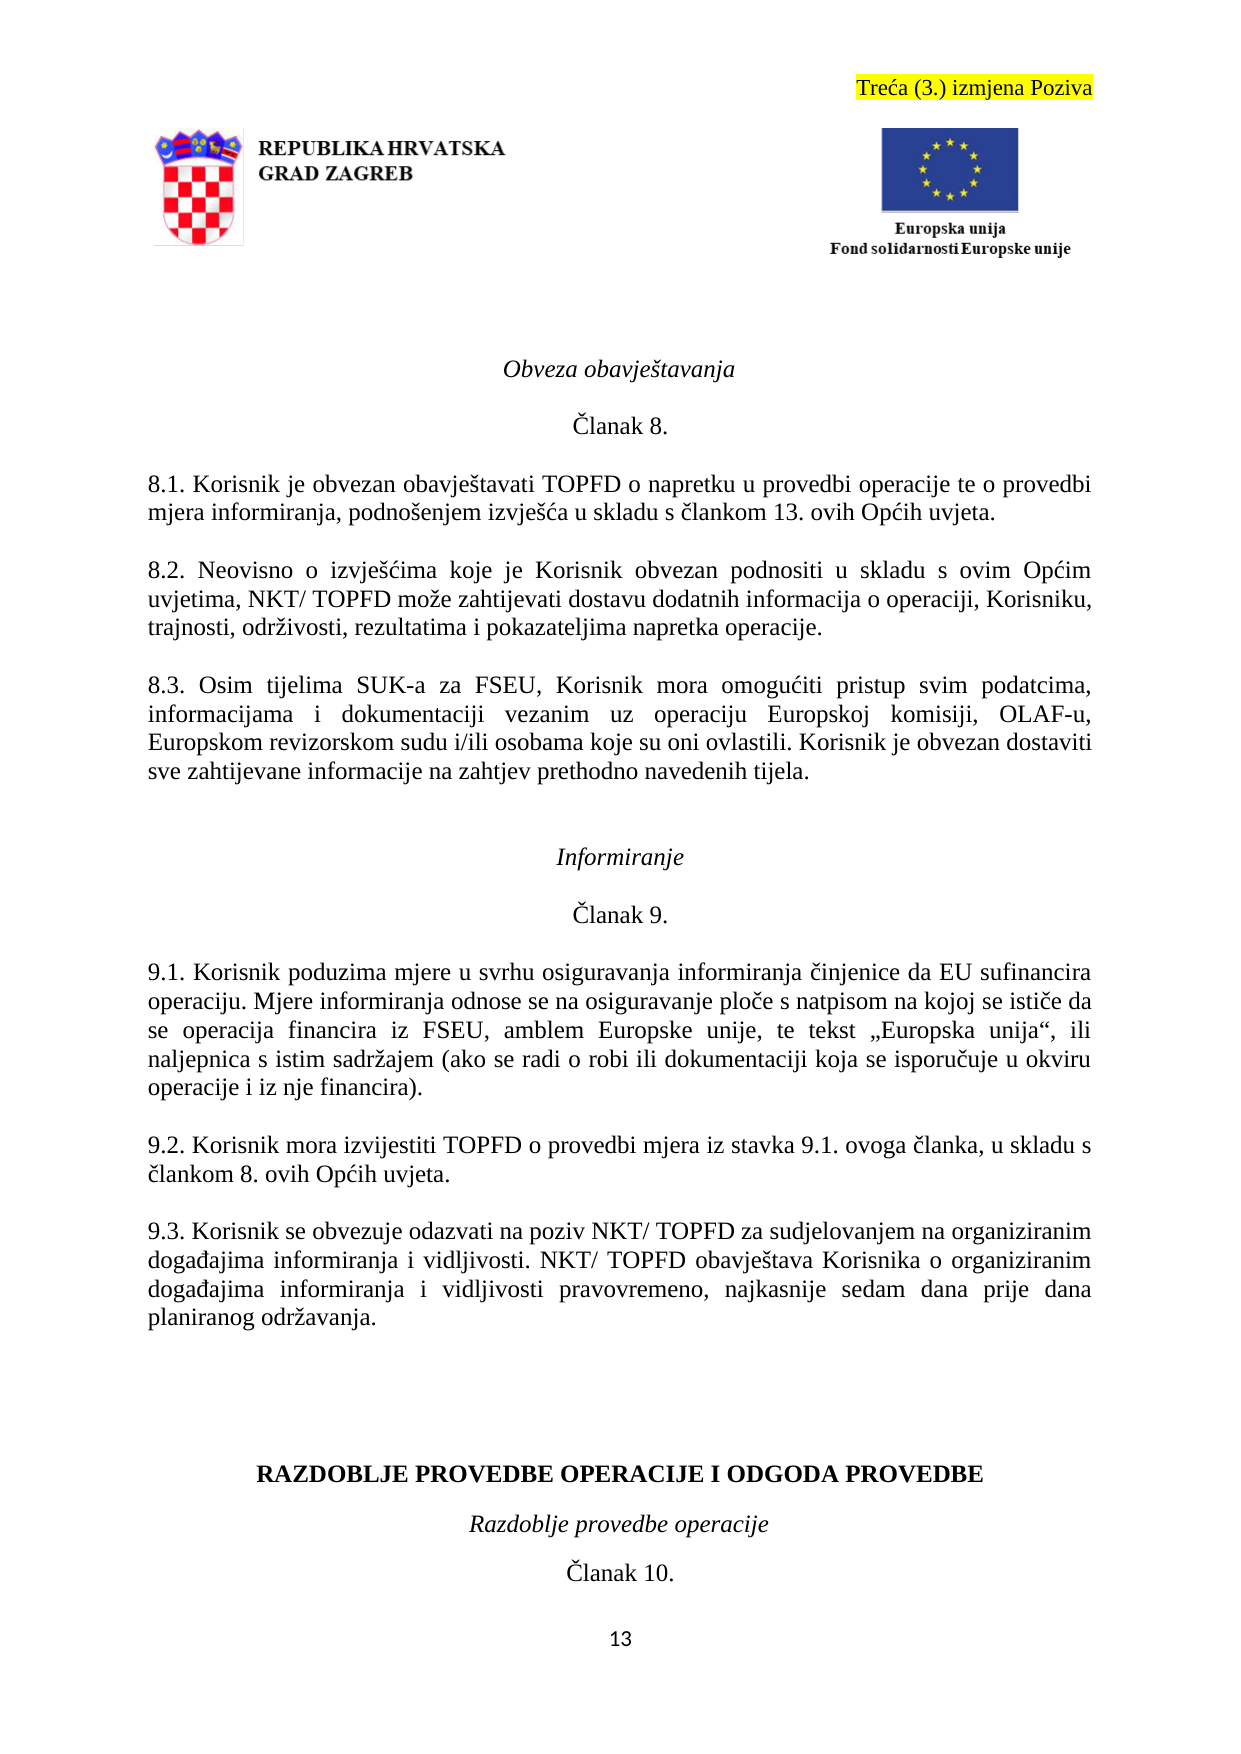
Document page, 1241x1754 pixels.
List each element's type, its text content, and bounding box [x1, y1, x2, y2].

text Informiranje [148, 842, 1093, 871]
text Obveza obavještavanja [148, 354, 1093, 382]
picture [154, 128, 1087, 269]
text 8.1. Korisnik je obvezan obavještavati TOPFD o napretku u provedbi operacije te o provedbi mjera informiranja, podnošenjem izvješća u skladu s člankom 13. ovih Općih uvjeta. [148, 469, 1093, 526]
text Članak 10. [148, 1558, 1093, 1587]
text Razdoblje provedbe operacije [148, 1509, 1093, 1537]
text 8.3. Osim tijelima SUK-a za FSEU, Korisnik mora omogućiti pristup svim podatcima, informacijama i dokumentaciji vezanim uz operaciju Europskoj komisiji, OLAF-u, Europskom revizorskom sudu i/ili osobama koje su oni ovlastili. Korisnik je obvezan dostaviti sve zahtijevane informacije na zahtjev prethodno navedenih tijela. [148, 670, 1093, 785]
text 9.1. Korisnik poduzima mjere u svrhu osiguravanja informiranja činjenice da EU sufinancira operaciju. Mjere informiranja odnose se na osiguravanje ploče s natpisom na kojoj se ističe da se operacija financira iz FSEU, amblem Europske unije, te tekst „Europska unija“, ili naljepnica s istim sadržajem (ako se radi o robi ili dokumentaciji koja se isporučuje u okviru operacije i iz nje financira). [148, 957, 1093, 1101]
text Članak 8. [148, 411, 1093, 440]
text 8.2. Neovisno o izvješćima koje je Korisnik obvezan podnositi u skladu s ovim Općim uvjetima, NKT/ TOPFD može zahtijevati dostavu dodatnih informacija o operaciji, Korisniku, trajnosti, održivosti, rezultatima i pokazateljima napretka operacije. [148, 555, 1093, 641]
text Članak 9. [148, 900, 1093, 929]
text 9.2. Korisnik mora izvijestiti TOPFD o provedbi mjera iz stavka 9.1. ovoga članka, u skladu s člankom 8. ovih Općih uvjeta. [148, 1130, 1093, 1187]
text RAZDOBLJE PROVEDBE OPERACIJE I ODGODA PROVEDBE [148, 1459, 1093, 1488]
text 9.3. Korisnik se obvezuje odazvati na poziv NKT/ TOPFD za sudjelovanjem na organiziranim događajima informiranja i vidljivosti. NKT/ TOPFD obavještava Korisnika o organiziranim događajima informiranja i vidljivosti pravovremeno, najkasnije sedam dana prije dana planiranog održavanja. [148, 1216, 1093, 1331]
